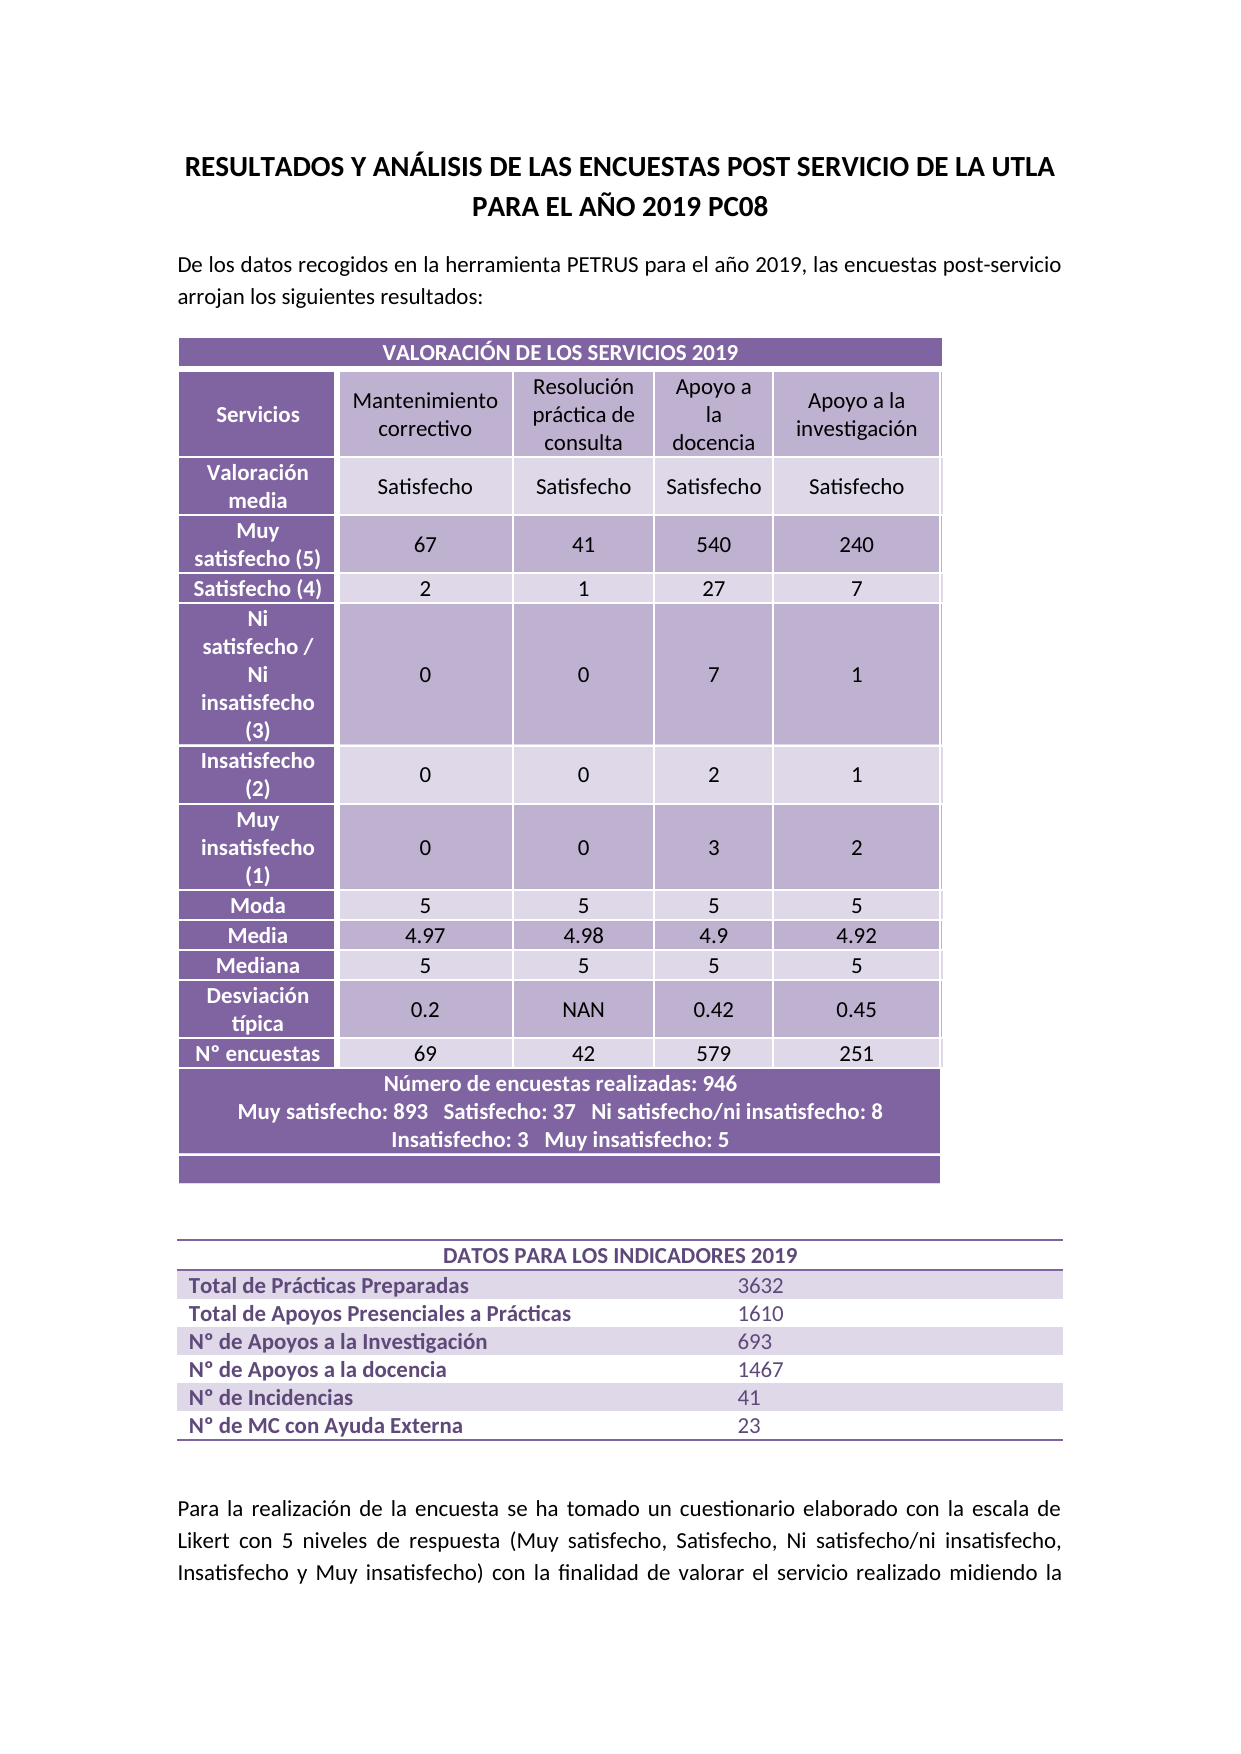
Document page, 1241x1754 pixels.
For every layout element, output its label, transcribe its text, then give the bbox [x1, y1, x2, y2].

table_cell 5 [340, 891, 512, 919]
table_cell Total de Prácticas Preparadas [177, 1271, 726, 1299]
table_cell NAN [514, 981, 653, 1037]
table_cell 5 [655, 951, 772, 979]
table_header DATOS PARA LOS INDICADORES 2019 [177, 1241, 1063, 1269]
table_cell Muy satisfecho (5) [179, 516, 334, 572]
table_cell 1467 [726, 1355, 1063, 1383]
table_cell 41 [514, 516, 653, 572]
table_cell 42 [514, 1039, 653, 1067]
table_cell 67 [340, 516, 512, 572]
table_cell 0 [514, 604, 653, 744]
table_cell 0 [340, 604, 512, 744]
table_cell 0 [340, 805, 512, 889]
table_cell 4.92 [774, 921, 939, 949]
table_cell 7 [655, 604, 772, 744]
table_cell Media [179, 921, 334, 949]
table_cell Total de Apoyos Presenciales a Prácticas [177, 1299, 726, 1327]
table_cell 0 [514, 747, 653, 803]
table_cell Satisfecho [340, 458, 512, 514]
table_cell Nº de Apoyos a la Investigación [177, 1327, 726, 1355]
table_cell 0.45 [774, 981, 939, 1037]
table_cell Satisfecho [514, 458, 653, 514]
table_cell 4.9 [655, 921, 772, 949]
table_cell Mantenimiento correctivo [340, 372, 512, 456]
table_cell 2 [655, 747, 772, 803]
table_cell 69 [340, 1039, 512, 1067]
table_cell Desviación típica [179, 981, 334, 1037]
table_cell 579 [655, 1039, 772, 1067]
table_cell 5 [514, 951, 653, 979]
table_cell Satisfecho (4) [179, 574, 334, 602]
table_cell 0 [340, 747, 512, 803]
table_cell Insatisfecho (2) [179, 747, 334, 803]
table_cell 5 [340, 951, 512, 979]
table_cell 240 [774, 516, 939, 572]
table_cell Servicios [179, 372, 334, 456]
table_cell 0.42 [655, 981, 772, 1037]
table_cell Nº de MC con Ayuda Externa [177, 1411, 726, 1439]
table_cell Apoyo a la docencia [655, 372, 772, 456]
table_cell 5 [655, 891, 772, 919]
table_cell [179, 1156, 940, 1183]
table_cell Nº de Apoyos a la docencia [177, 1355, 726, 1383]
text De los datos recogidos en la herramienta PETRUS para el año 2019, las encuestas post-servicio arrojan los siguientes resultados: [177, 250, 1063, 311]
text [177, 1494, 1063, 1586]
table_cell 693 [726, 1327, 1063, 1355]
table_header VALORACIÓN DE LOS SERVICIOS 2019 [179, 338, 942, 366]
text RESULTADOS Y ANÁLISIS DE LAS ENCUESTAS POST SERVICIO DE LA UTLA PARA EL AÑO 2019 PC08 [177, 148, 1063, 224]
table_cell 3 [655, 805, 772, 889]
table_cell 0.2 [340, 981, 512, 1037]
table_cell Número de encuestas realizadas: 946 Muy satisfecho: 893 Satisfecho: 37 Ni satisfecho/ni insatisfecho: 8 Insatisfecho: 3 Muy insatisfecho: 5 [179, 1069, 940, 1153]
table_cell Nº encuestas [179, 1039, 334, 1067]
table_cell 23 [726, 1411, 1063, 1439]
table_cell 5 [774, 891, 939, 919]
table_cell 0 [514, 805, 653, 889]
table_cell 3632 [726, 1271, 1063, 1299]
table_cell 41 [726, 1383, 1063, 1411]
table_cell Satisfecho [774, 458, 939, 514]
table_cell Satisfecho [655, 458, 772, 514]
table_cell Resolución práctica de consulta [514, 372, 653, 456]
table_cell 540 [655, 516, 772, 572]
table_cell 2 [340, 574, 512, 602]
table_cell 1 [514, 574, 653, 602]
table_cell 7 [774, 574, 939, 602]
table_cell 1 [774, 747, 939, 803]
table_cell Moda [179, 891, 334, 919]
table_cell 1 [774, 604, 939, 744]
table_cell 1610 [726, 1299, 1063, 1327]
table_cell Nº de Incidencias [177, 1383, 726, 1411]
table_cell 5 [514, 891, 653, 919]
table_cell 2 [774, 805, 939, 889]
table_cell 251 [774, 1039, 939, 1067]
table_cell Ni satisfecho / Ni insatisfecho (3) [179, 604, 334, 744]
table_cell 5 [774, 951, 939, 979]
table_cell 27 [655, 574, 772, 602]
table_cell 4.98 [514, 921, 653, 949]
table_cell Muy insatisfecho (1) [179, 805, 334, 889]
table_cell Valoración media [179, 458, 334, 514]
table_cell Apoyo a la investigación [774, 372, 939, 456]
table_cell 4.97 [340, 921, 512, 949]
table_cell Mediana [179, 951, 334, 979]
